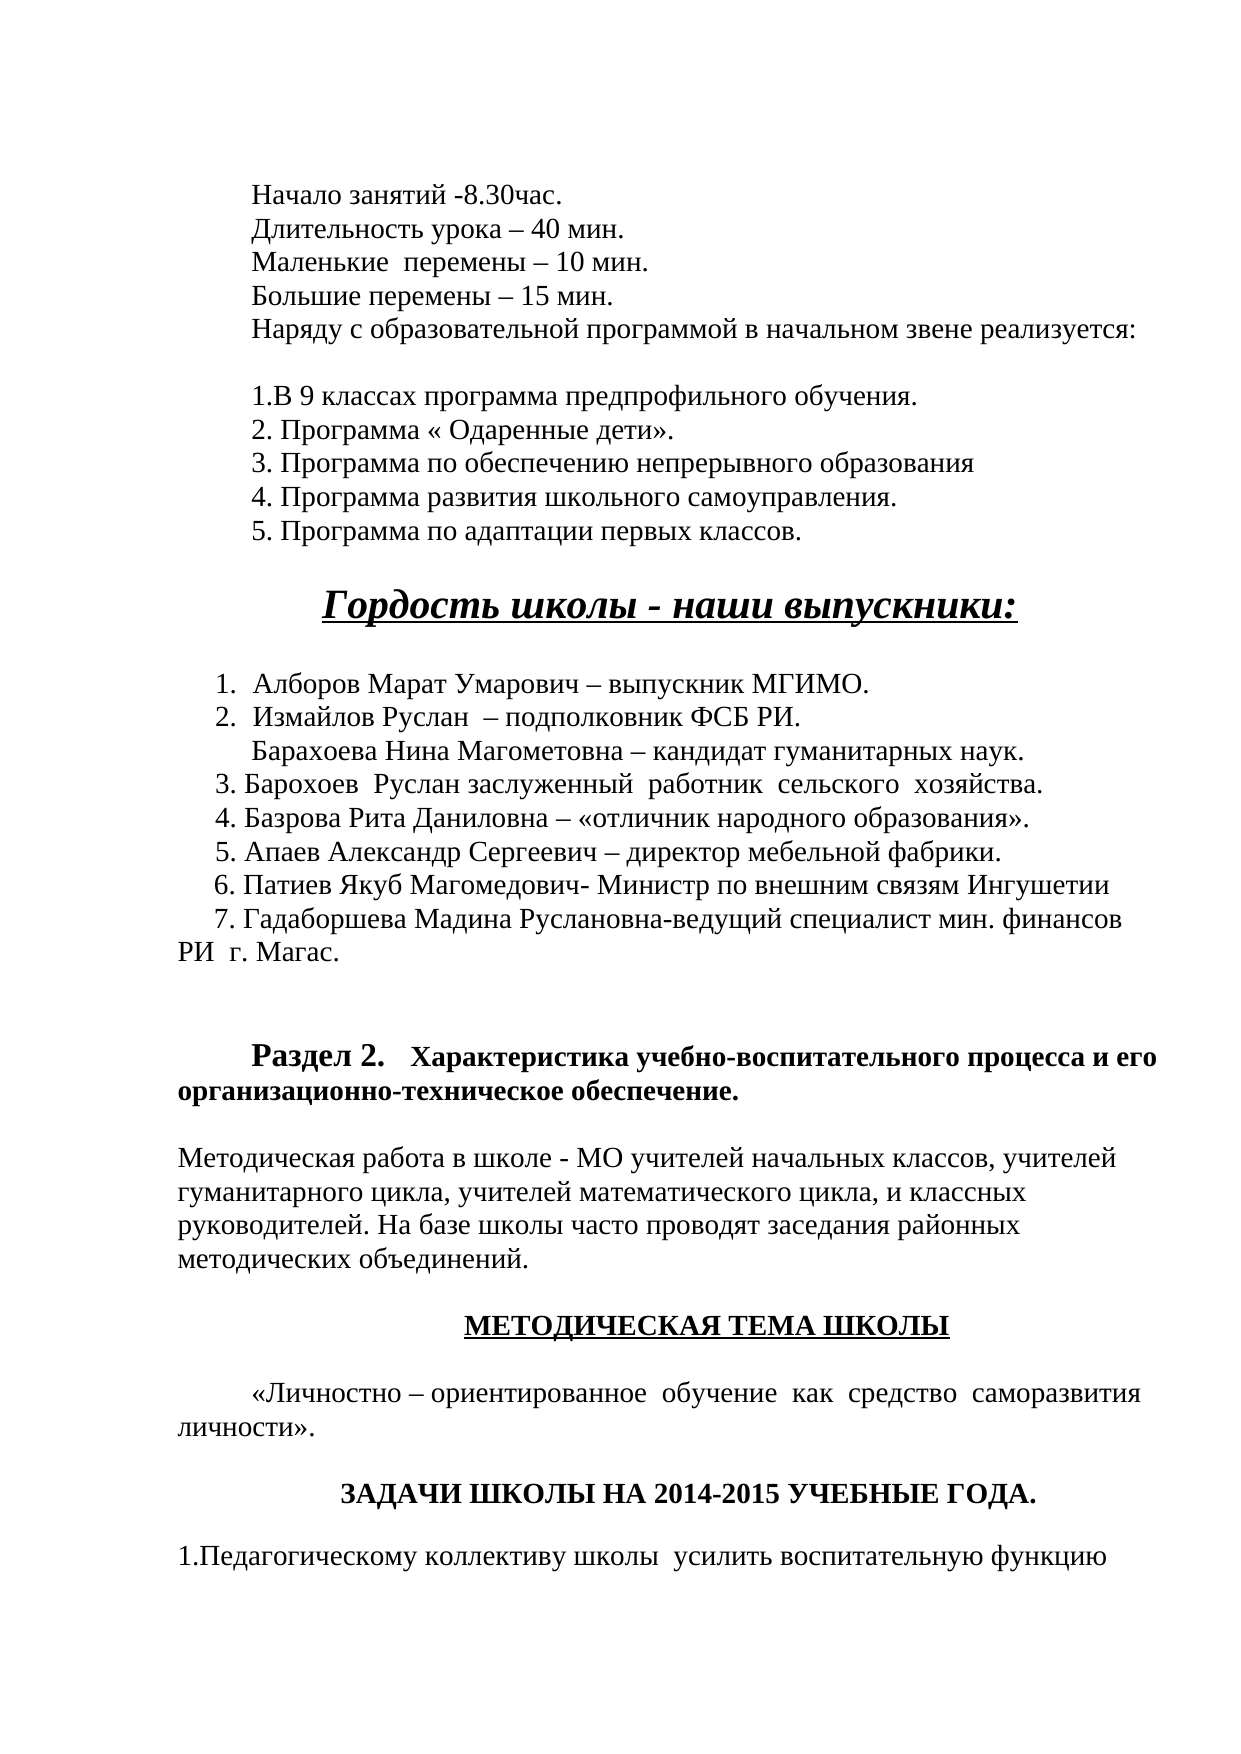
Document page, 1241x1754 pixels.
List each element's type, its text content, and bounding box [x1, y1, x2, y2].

text 6. Патиев Якуб Магомедович- Министр по внешним связям Ингушетии [177, 867, 1162, 901]
text Методическая работа в школе - МО учителей начальных классов, учителей гуманитарного цикла, учителей математического цикла, и классных руководителей. На базе школы часто проводят заседания районных методических объединений. [177, 1140, 1162, 1274]
text Раздел 2. Характеристика учебно-воспитательного процесса и его организационно-техническое обеспечение. [177, 1035, 1162, 1107]
text 1.В 9 классах программа предпрофильного обучения. [177, 378, 1162, 412]
text ЗАДАЧИ ШКОЛЫ НА 2014-2015 УЧЕБНЫЕ ГОДА. [177, 1476, 1162, 1509]
text 4. Программа развития школьного самоуправления. [177, 479, 1162, 513]
list Алборов Марат Умарович – выпускник МГИМО. [215, 666, 1162, 699]
text 4. Базрова Рита Даниловна – «отличник народного образования». [215, 800, 1162, 834]
text Длительность урока – 40 мин. [177, 211, 1162, 244]
text 5. Программа по адаптации первых классов. [177, 513, 1162, 546]
text Маленькие перемены – 10 мин. [177, 244, 1162, 278]
text Наряду с образовательной программой в начальном звене реализуется: [177, 311, 1162, 345]
text 1.Педагогическому коллективу школы усилить воспитательную функцию [177, 1538, 1162, 1572]
text Начало занятий -8.30час. [177, 177, 1162, 211]
text МЕТОДИЧЕСКАЯ ТЕМА ШКОЛЫ [177, 1308, 1162, 1342]
text Гордость школы - наши выпускники: [177, 580, 1162, 628]
text 5. Апаев Александр Сергеевич – директор мебельной фабрики. [215, 834, 1162, 867]
text 7. Гадаборшева Мадина Руслановна-ведущий специалист мин. финансов РИ г. Магас. [177, 901, 1162, 968]
text 3. Программа по обеспечению непрерывного образования [177, 446, 1162, 479]
text Барахоева Нина Магометовна – кандидат гуманитарных наук. [215, 733, 1162, 767]
list Измайлов Руслан – подполковник ФСБ РИ. [215, 699, 1162, 733]
text Большие перемены – 15 мин. [177, 278, 1162, 311]
text 2. Программа « Одаренные дети». [177, 412, 1162, 446]
text 3. Барохоев Руслан заслуженный работник сельского хозяйства. [215, 767, 1162, 800]
text «Личностно – ориентированное обучение как средство саморазвития личности». [177, 1375, 1162, 1442]
